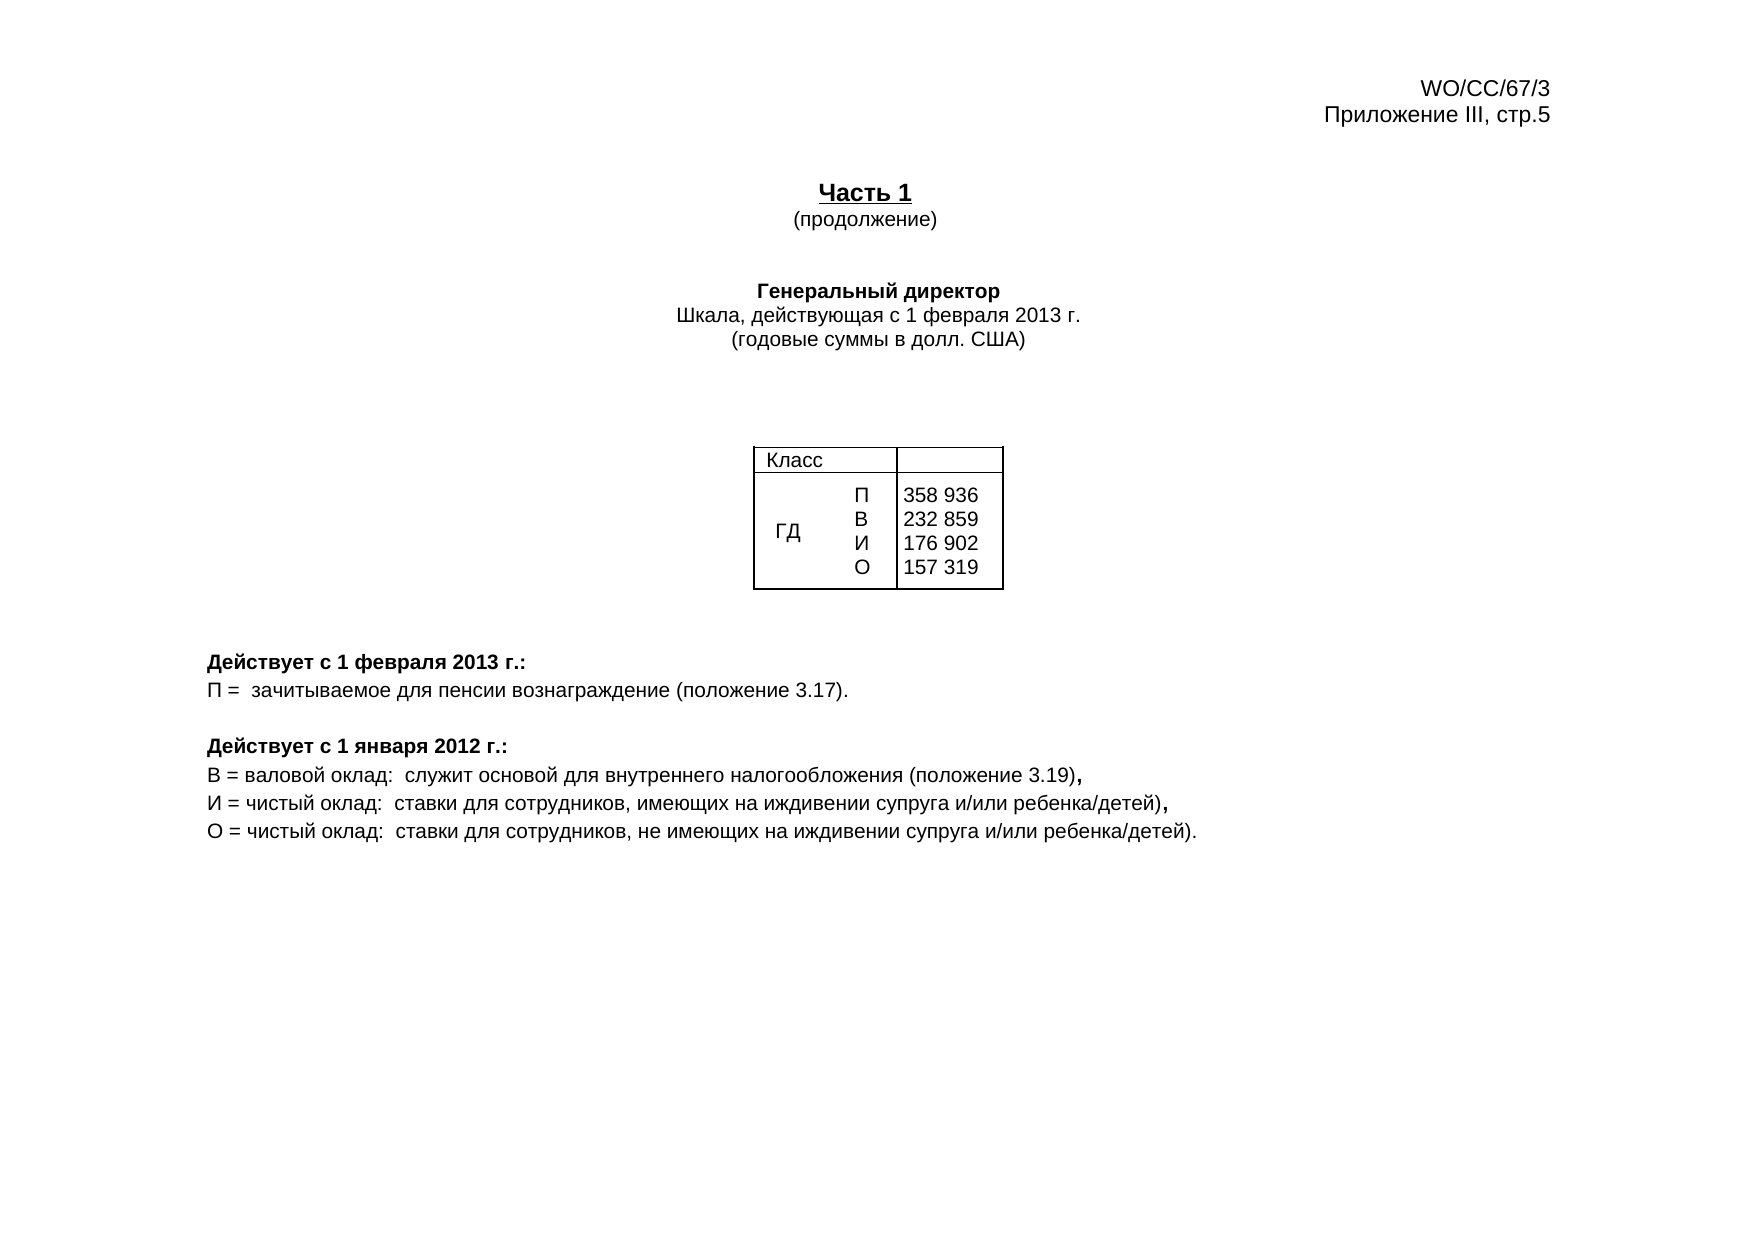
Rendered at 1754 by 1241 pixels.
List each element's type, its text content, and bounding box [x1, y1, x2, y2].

table_cell ГД [755, 473, 848, 588]
text Действует с 1 февраля 2013 г.: [207, 650, 1550, 674]
text И = чистый оклад: ставки для сотрудников, имеющих на иждивении супруга и/или ребенка/детей), [207, 791, 1550, 814]
table_cell 358 936 232 859 176 902 157 319 [898, 473, 1002, 588]
text Действует с 1 января 2012 г.: [207, 734, 1550, 758]
text П = зачитываемое для пенсии вознаграждение (положение 3.17). [207, 678, 1550, 702]
text Шкала, действующая с 1 февраля 2013 г. [207, 303, 1550, 327]
table_header [898, 448, 1002, 472]
text Часть 1 [207, 178, 1524, 207]
text Генеральный директор [207, 279, 1550, 303]
text (годовые суммы в долл. США) [207, 327, 1550, 351]
text В = валовой оклад: служит основой для внутреннего налогообложения (положение 3.19), [207, 762, 1550, 786]
table_header Класс [755, 448, 896, 472]
text (продолжение) [207, 207, 1524, 231]
text О = чистый оклад: ставки для сотрудников, не имеющих на иждивении супруга и/или ребенка/детей). [207, 819, 1550, 843]
